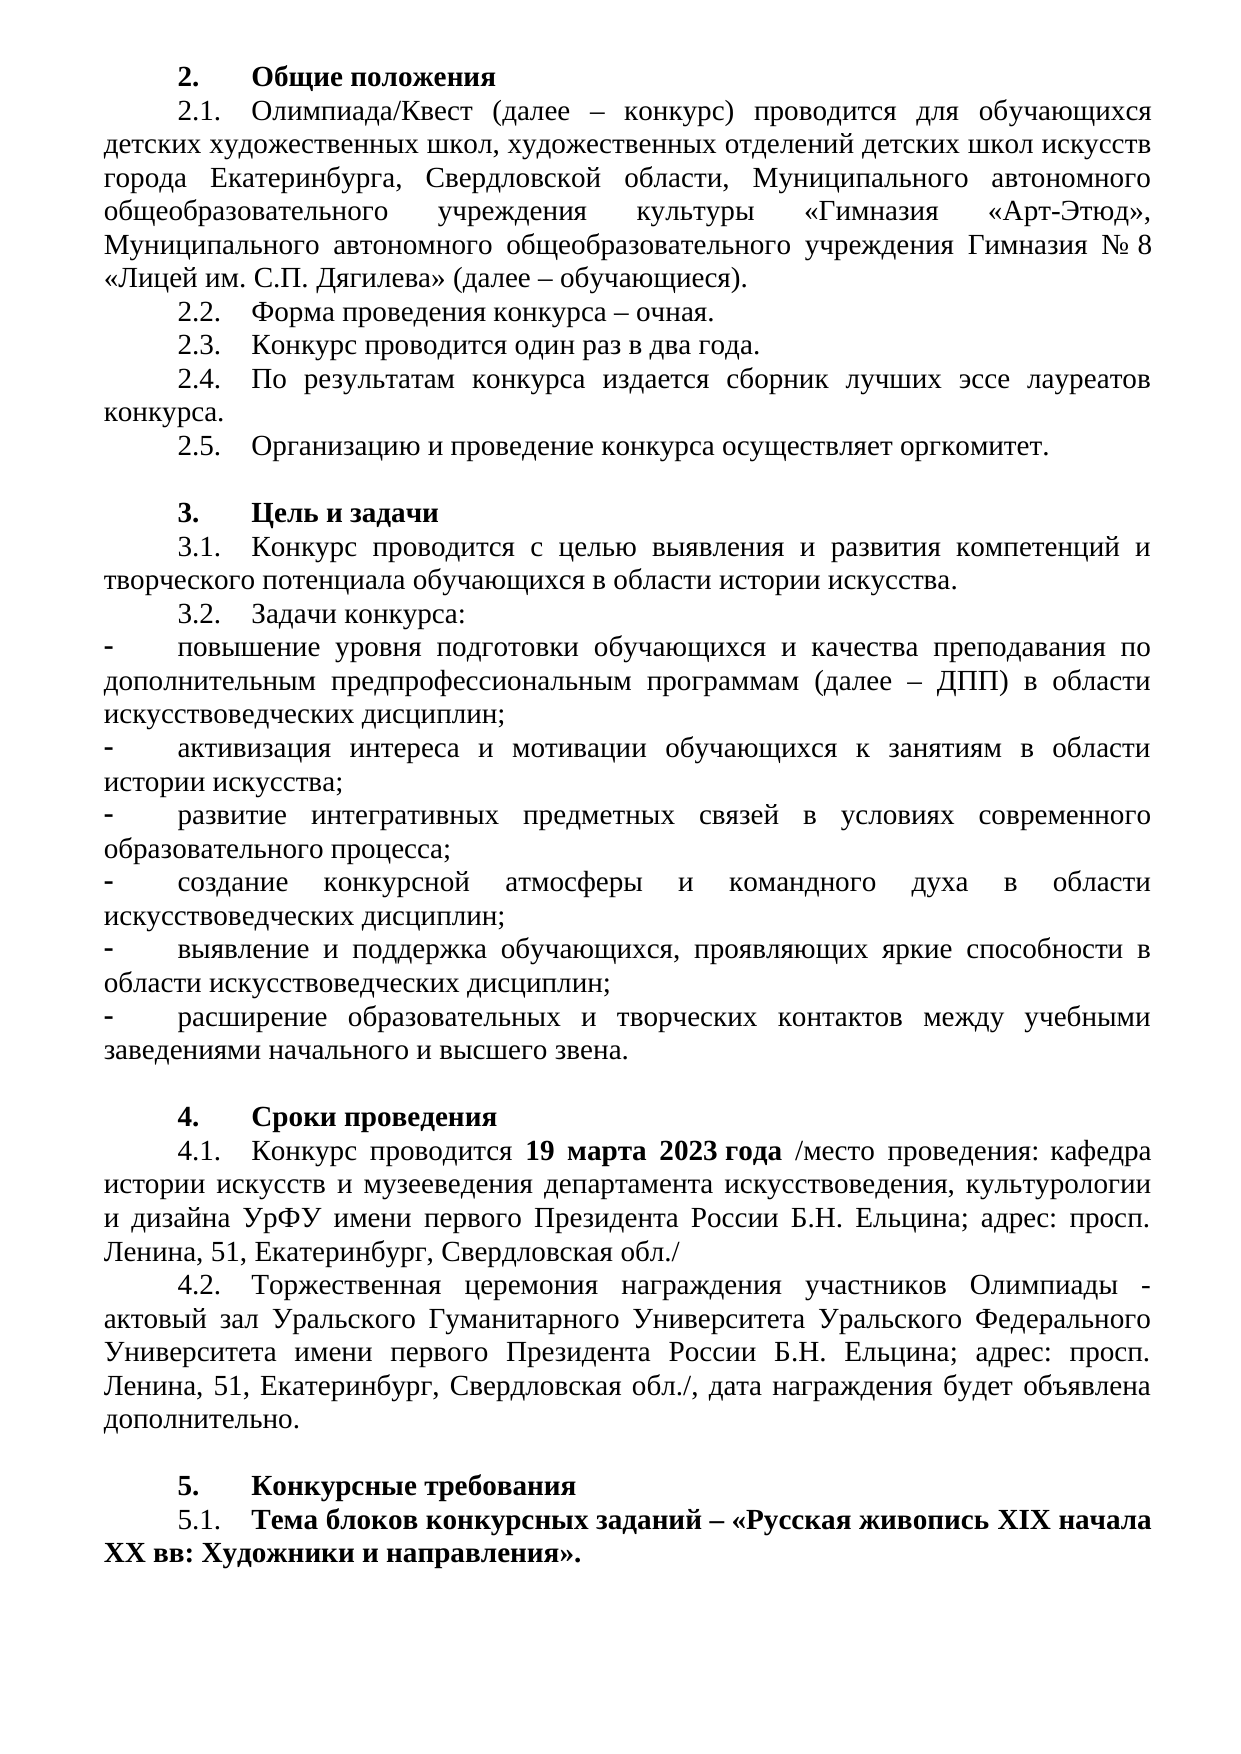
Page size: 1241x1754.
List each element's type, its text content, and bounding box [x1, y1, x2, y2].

list Форма проведения конкурса – очная. [103, 294, 1152, 327]
list Сроки проведения [103, 1099, 1152, 1133]
list расширение образовательных и творческих контактов между учебными заведениями начального и высшего звена. [103, 999, 1152, 1066]
list развитие интегративных предметных связей в условиях современного образовательного процесса; [103, 797, 1152, 864]
list Организацию и проведение конкурса осуществляет оргкомитет. [103, 428, 1152, 462]
list выявление и поддержка обучающихся, проявляющих яркие способности в области искусствоведческих дисциплин; [103, 932, 1152, 999]
list Общие положения [103, 59, 1152, 93]
list Конкурс проводится с целью выявления и развития компетенций и творческого потенциала обучающихся в области истории искусства. [103, 529, 1152, 596]
list По результатам конкурса издается сборник лучших эссе лауреатов конкурса. [103, 361, 1152, 428]
list Конкурс проводится один раз в два года. [103, 327, 1152, 361]
list Олимпиада/Квест (далее – конкурс) проводится для обучающихся детских художественных школ, художественных отделений детских школ искусств города Екатеринбурга, Свердловской области, Муниципального автономного общеобразовательного учреждения культуры «Гимназия «Арт-Этюд», Муниципального автономного общеобразовательного учреждения Гимназия № 8 «Лицей им. С.П. Дягилева» (далее – обучающиеся). [103, 93, 1152, 294]
list Тема блоков конкурсных заданий – «Русская живопись XIX начала XX вв: Художники и направления». [103, 1502, 1152, 1569]
list создание конкурсной атмосферы и командного духа в области искусствоведческих дисциплин; [103, 864, 1152, 932]
list Торжественная церемония награждения участников Олимпиады -актовый зал Уральского Гуманитарного Университета Уральского Федерального Университета имени первого Президента России Б.Н. Ельцина; адрес: просп. Ленина, 51, Екатеринбург, Свердловская обл./, дата награждения будет объявлена дополнительно. [103, 1267, 1152, 1435]
list активизация интереса и мотивации обучающихся к занятиям в области истории искусства; [103, 730, 1152, 797]
list Конкурс проводится 19 марта 2023 года /место проведения: кафедра истории искусств и музееведения департамента искусствоведения, культурологии и дизайна УрФУ имени первого Президента России Б.Н. Ельцина; адрес: просп. Ленина, 51, Екатеринбург, Свердловская обл./ [103, 1133, 1152, 1267]
list Цель и задачи [103, 495, 1152, 529]
list Конкурсные требования [103, 1468, 1152, 1502]
list Задачи конкурса: [103, 596, 1152, 629]
list повышение уровня подготовки обучающихся и качества преподавания по дополнительным предпрофессиональным программам (далее – ДПП) в области искусствоведческих дисциплин; [103, 629, 1152, 730]
